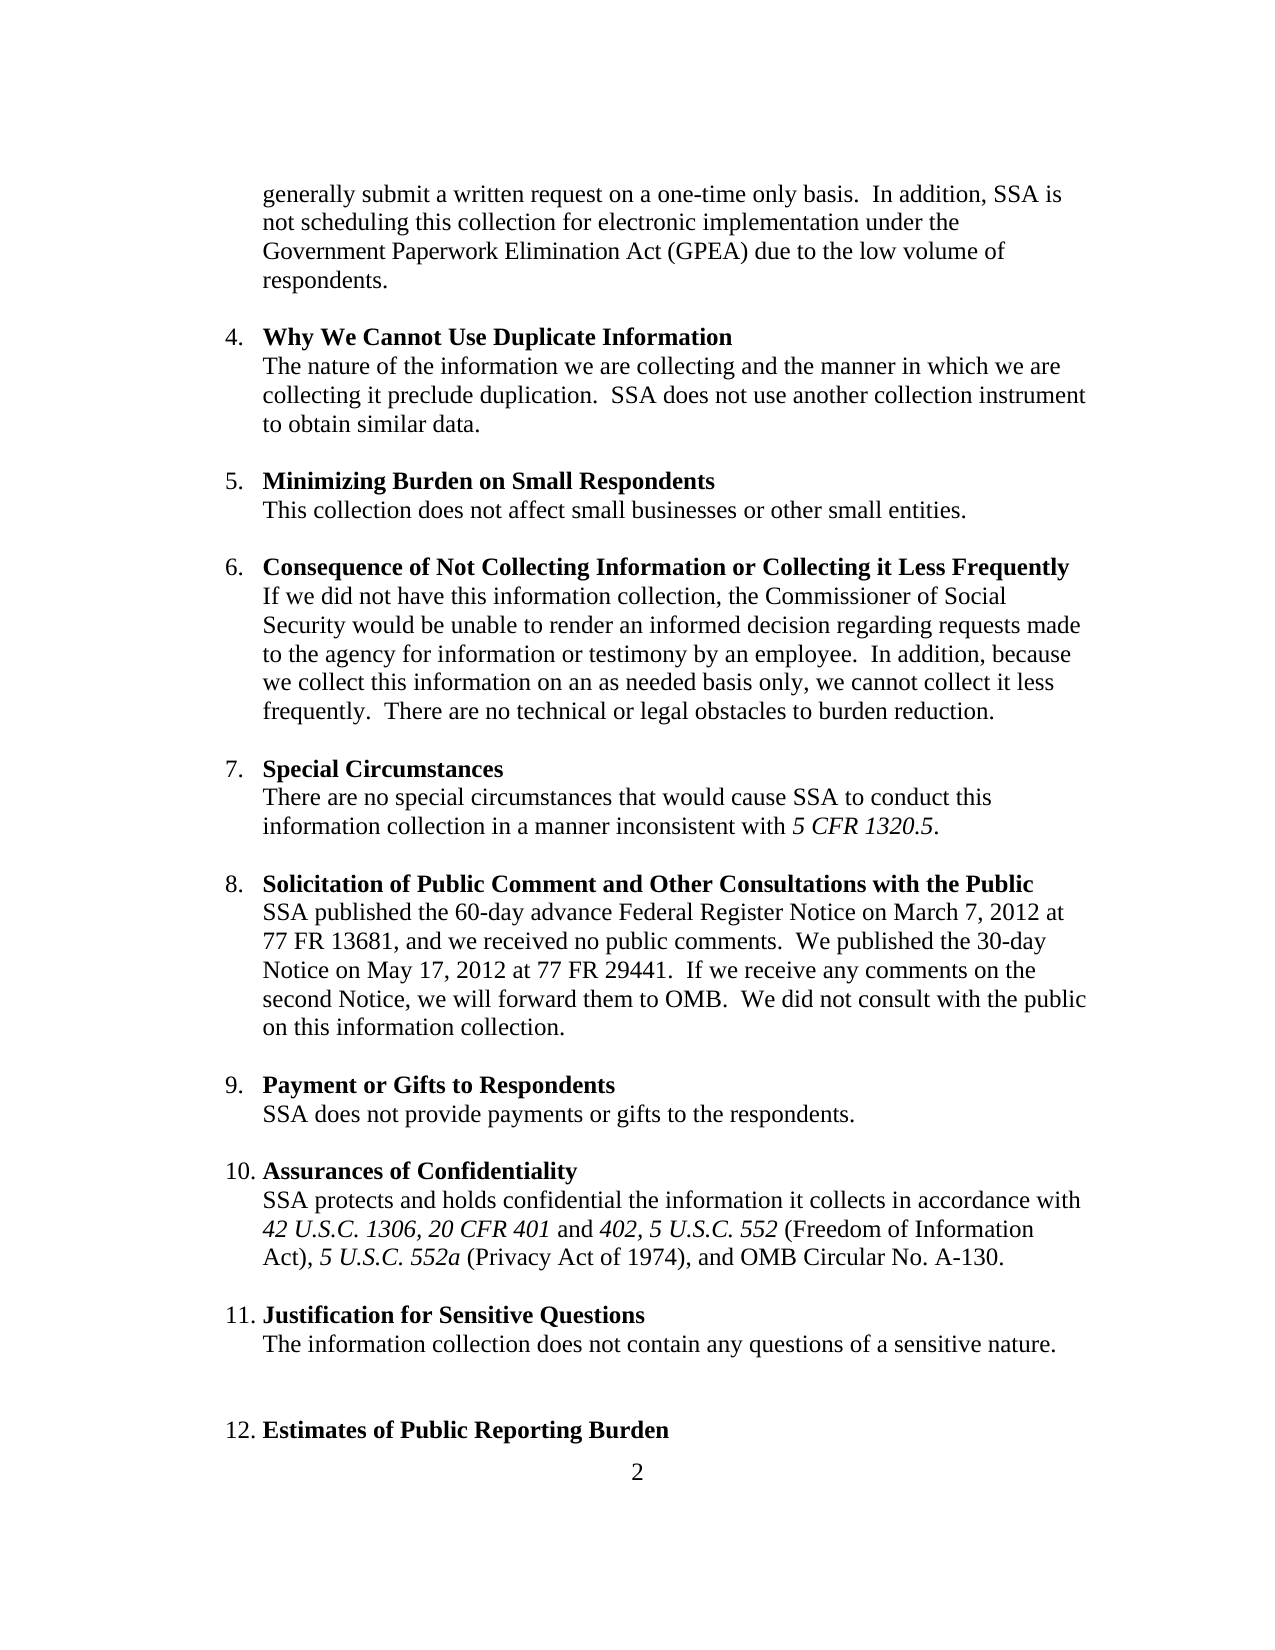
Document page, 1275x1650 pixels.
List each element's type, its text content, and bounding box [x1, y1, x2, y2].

list SSA does not provide payments or gifts to the respondents. [262, 1099, 1087, 1127]
list Why We Cannot Use Duplicate Information [225, 322, 1087, 351]
list This collection does not affect small businesses or other small entities. [262, 495, 1087, 524]
list Assurances of Confidentiality [225, 1156, 1087, 1185]
list Payment or Gifts to Respondents [225, 1070, 1087, 1099]
list Solicitation of Public Comment and Other Consultations with the Public [225, 869, 1087, 897]
list Estimates of Public Reporting Burden [225, 1415, 1087, 1444]
list Special Circumstances [225, 754, 1087, 782]
list SSA protects and holds confidential the information it collects in accordance with 42 U.S.C. 1306, 20 CFR 401 and 402, 5 U.S.C. 552 (Freedom of Information Act), 5 U.S.C. 552a (Privacy Act of 1974), and OMB Circular No. A-130. [262, 1185, 1087, 1271]
list If we did not have this information collection, the Commissioner of Social Security would be unable to render an informed decision regarding requests made to the agency for information or testimony by an employee. In addition, because we collect this information on an as needed basis only, we cannot collect it less frequently. There are no technical or legal obstacles to burden reduction. [262, 581, 1087, 725]
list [262, 179, 1087, 294]
list Justification for Sensitive Questions [225, 1300, 1087, 1329]
list There are no special circumstances that would cause SSA to conduct this information collection in a manner inconsistent with 5 CFR 1320.5. [262, 782, 1087, 840]
list The nature of the information we are collecting and the manner in which we are collecting it preclude duplication. SSA does not use another collection instrument to obtain similar data. [262, 351, 1087, 437]
list SSA published the 60-day advance Federal Register Notice on March 7, 2012 at 77 FR 13681, and we received no public comments. We published the 30-day Notice on May 17, 2012 at 77 FR 29441. If we receive any comments on the second Notice, we will forward them to OMB. We did not consult with the public on this information collection. [262, 897, 1087, 1041]
list Minimizing Burden on Small Respondents [225, 466, 1087, 495]
list Consequence of Not Collecting Information or Collecting it Less Frequently [225, 552, 1087, 581]
list The information collection does not contain any questions of a sensitive nature. [262, 1329, 1087, 1357]
